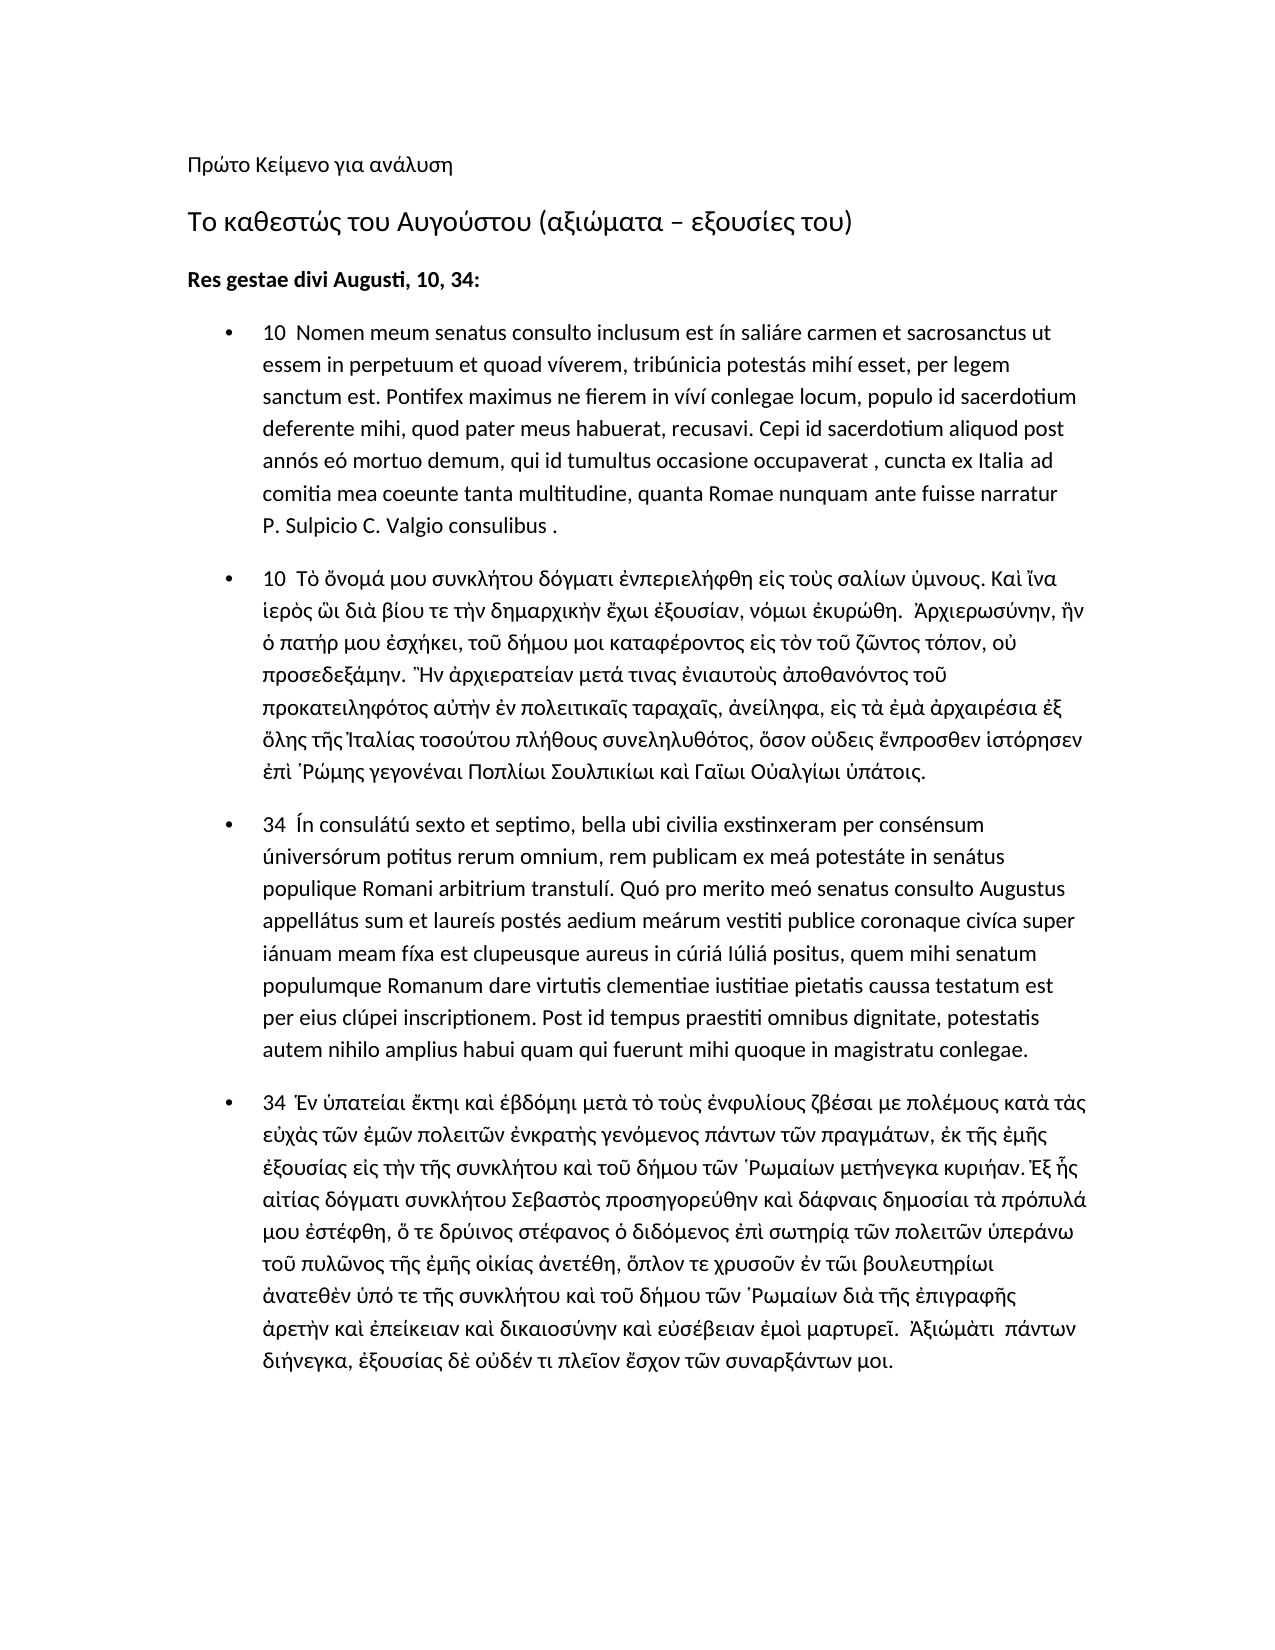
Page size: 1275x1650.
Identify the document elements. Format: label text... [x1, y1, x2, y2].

list 10 Nomen meum senatus consulto inclusum est ín saliáre carmen et sacrosanctus ut essem in perpetuum et quoad víverem, tribúnicia potestás mihí esset, per legem sanctum est. Pontifex maximus ne fierem in víví conlegae locum, populo id sacerdotium deferente mihi, quod pater meus habuerat, recusavi. Cepi id sacerdotium aliquod post annós eó mortuo demum, qui id tumultus occasione occupaverat , cuncta ex Italia ad comitia mea coeunte tanta multitudine, quanta Romae nunquam ante fuisse narratur P. Sulpicio C. Valgio consulibus . [225, 318, 1087, 539]
list 10 Τὸ ὄνομά μου συνκλήτου δόγματι ἐνπεριελήφθη εἰς τοὺς σαλίων ὑμνους. Καὶ ἴνα ἱερὸς ὣι διὰ βίου τε τὴν δημαρχικὴν ἔχωι ἐξουσίαν, νόμωι ἐκυρώθη. Ἀρχιερωσύνην, ἣν ὁ πατήρ μου ἐσχήκει, τοῦ δήμου μοι καταφέροντος εἰς τὸν τοῦ ζῶντος τόπον, οὐ προσεδεξάμην. Ἣν ἀρχιερατείαν μετά τινας ἐνιαυτοὺς ἀποθανόντος τοῦ προκατειληφότος αὐτὴν ἐν πολειτικαῖς ταραχαῖς, ἀνείληφα, εἰς τὰ ἐμὰ ἀρχαιρέσια ἐξ ὅλης τῆς Ἰταλίας τοσούτου πλήθους συνεληλυθότος, ὅσον οὐδεις ἔνπροσθεν ἱστόρησεν ἐπὶ ῾Ρώμης γεγονέναι Ποπλίωι Σουλπικίωι καὶ Γαϊωι Οὐαλγίωι ὑπάτοις. [225, 564, 1087, 785]
text Res gestae divi Augusti, 10, 34: [187, 265, 1087, 293]
text Το καθεστώς του Αυγούστου (αξιώματα – εξουσίες του) [187, 203, 1087, 239]
list 34 Ín consulátú sexto et septimo, bella ubi civilia exstinxeram per consénsum úniversórum potitus rerum omnium, rem publicam ex meá potestáte in senátus populique Romani arbitrium transtulí. Quó pro merito meó senatus consulto Augustus appellátus sum et laureís postés aedium meárum vestiti publice coronaque civíca super iánuam meam fíxa est clupeusque aureus in cúriá Iúliá positus, quem mihi senatum populumque Romanum dare virtutis clementiae iustitiae pietatis caussa testatum est per eius clúpei inscriptionem. Post id tempus praestiti omnibus dignitate, potestatis autem nihilo amplius habui quam qui fuerunt mihi quoque in magistratu conlegae. [225, 810, 1087, 1063]
text Πρώτο Κείμενο για ανάλυση [187, 150, 1087, 178]
list 34 Ἑν ὑπατείαι ἔκτηι καὶ ἑβδόμηι μετὰ τὸ τοὺς ἐνφυλίους ζβέσαι με πολέμους κατὰ τὰς εὐχὰς τῶν ἐμῶν πολειτῶν ἐνκρατὴς γενόμενος πάντων τῶν πραγμάτων, ἐκ τῆς ἐμῆς ἐξουσίας εἰς τὴν τῆς συνκλήτου καὶ τοῦ δήμου τῶν ῾Ρωμαίων μετήνεγκα κυριήαν. Ἐξ ἧς αἰτίας δόγματι συνκλήτου Σεβαστὸς προσηγορεύθην καὶ δάφναις δημοσίαι τὰ πρόπυλά μου ἐστέφθη, ὅ τε δρύινος στέφανος ὁ διδόμενος ἐπὶ σωτηρίᾳ τῶν πολειτῶν ὑπεράνω τοῦ πυλῶνος τῆς ἐμῆς οἰκίας ἀνετέθη, ὅπλον τε χρυσοῦν ἐν τῶι βουλευτηρίωι ἀνατεθὲν ὑπό τε τῆς συνκλήτου καὶ τοῦ δήμου τῶν ῾Ρωμαίων διὰ τῆς ἐπιγραφῆς ἀρετὴν καὶ ἐπείκειαν καὶ δικαιοσύνην καὶ εὐσέβειαν ἐμοὶ μαρτυρεῖ. Ἀξιώμὰτι πάντων διήνεγκα, ἐξουσίας δὲ οὐδέν τι πλεῖον ἔσχον τῶν συναρξάντων μοι. [225, 1088, 1087, 1374]
